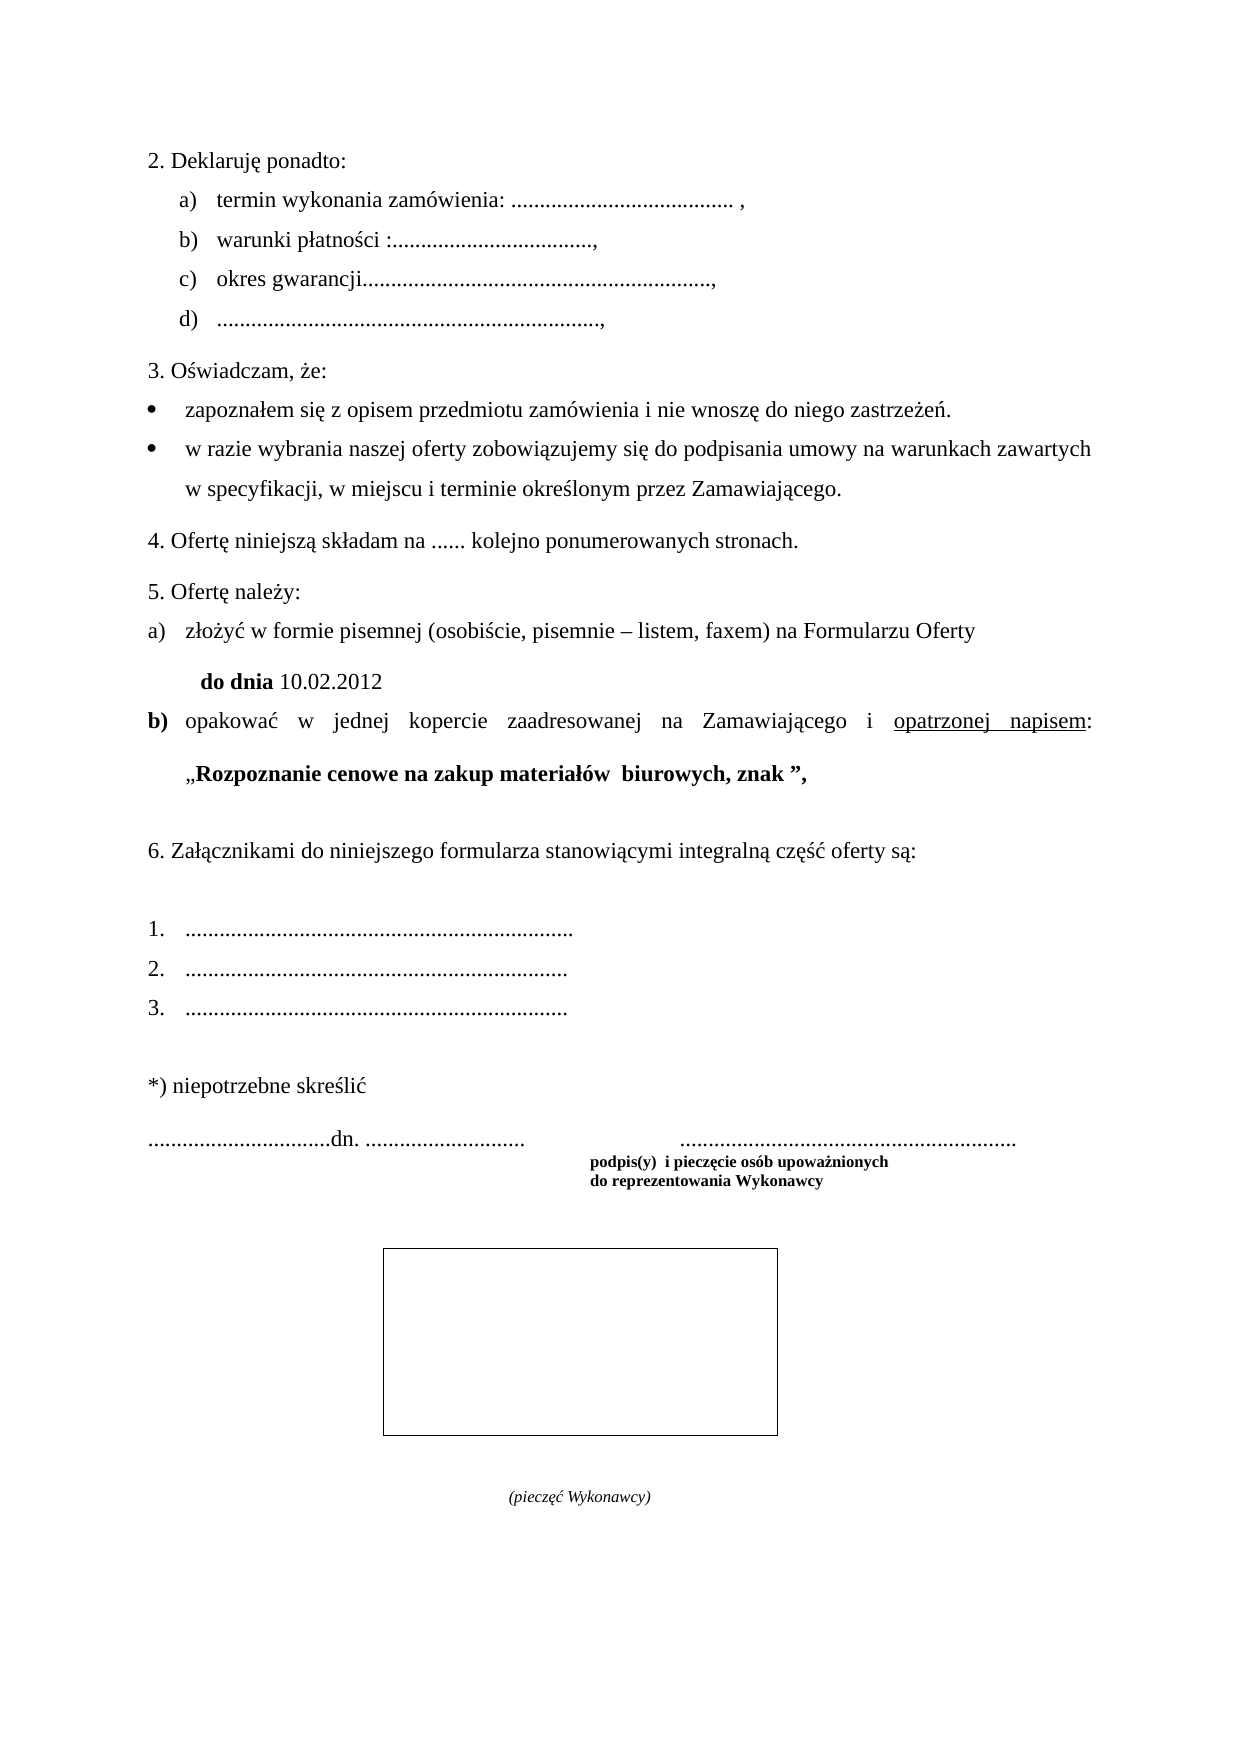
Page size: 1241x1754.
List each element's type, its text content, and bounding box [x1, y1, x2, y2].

list .................................................................... [148, 915, 1093, 942]
text 4. Ofertę niniejszą składam na ...... kolejno ponumerowanych stronach. [148, 527, 1093, 553]
text ................................dn. ............................ ........................................................... [148, 1125, 1093, 1152]
text 2. Deklaruję ponadto: [148, 148, 1093, 174]
text 3. Oświadczam, że: [148, 357, 1093, 383]
list okres gwarancji............................................................., [179, 265, 1093, 292]
text 5. Ofertę należy: [148, 578, 1093, 604]
list ................................................................... [148, 994, 1093, 1021]
text do reprezentowania Wykonawcy [546, 1171, 1093, 1190]
text podpis(y) i pieczęcie osób upoważnionych [546, 1152, 1093, 1171]
list termin wykonania zamówienia: ....................................... , [179, 186, 1093, 213]
list ................................................................... [148, 955, 1093, 981]
list zapoznałem się z opisem przedmiotu zamówienia i nie wnoszę do niego zastrzeżeń. [148, 396, 1093, 422]
text 6. Załącznikami do niniejszego formularza stanowiącymi integralną część oferty są: [148, 837, 1093, 864]
list w razie wybrania naszej oferty zobowiązujemy się do podpisania umowy na warunkach zawartych w specyfikacji, w miejscu i terminie określonym przez Zamawiającego. [148, 435, 1093, 501]
list złożyć w formie pisemnej (osobiście, pisemnie – listem, faxem) na Formularzu Oferty [148, 617, 1093, 643]
list opakować w jednej kopercie zaadresowanej na Zamawiającego i opatrzonej napisem: „Rozpoznanie cenowe na zakup materiałów biurowych, znak ”, [148, 707, 1093, 786]
text (pieczęć Wykonawcy) [148, 1487, 1093, 1506]
text *) niepotrzebne skreślić [148, 1072, 1093, 1099]
text do dnia 10.02.2012 [177, 668, 1093, 694]
list warunki płatności :..................................., [179, 226, 1093, 252]
list ..................................................................., [179, 305, 1093, 331]
